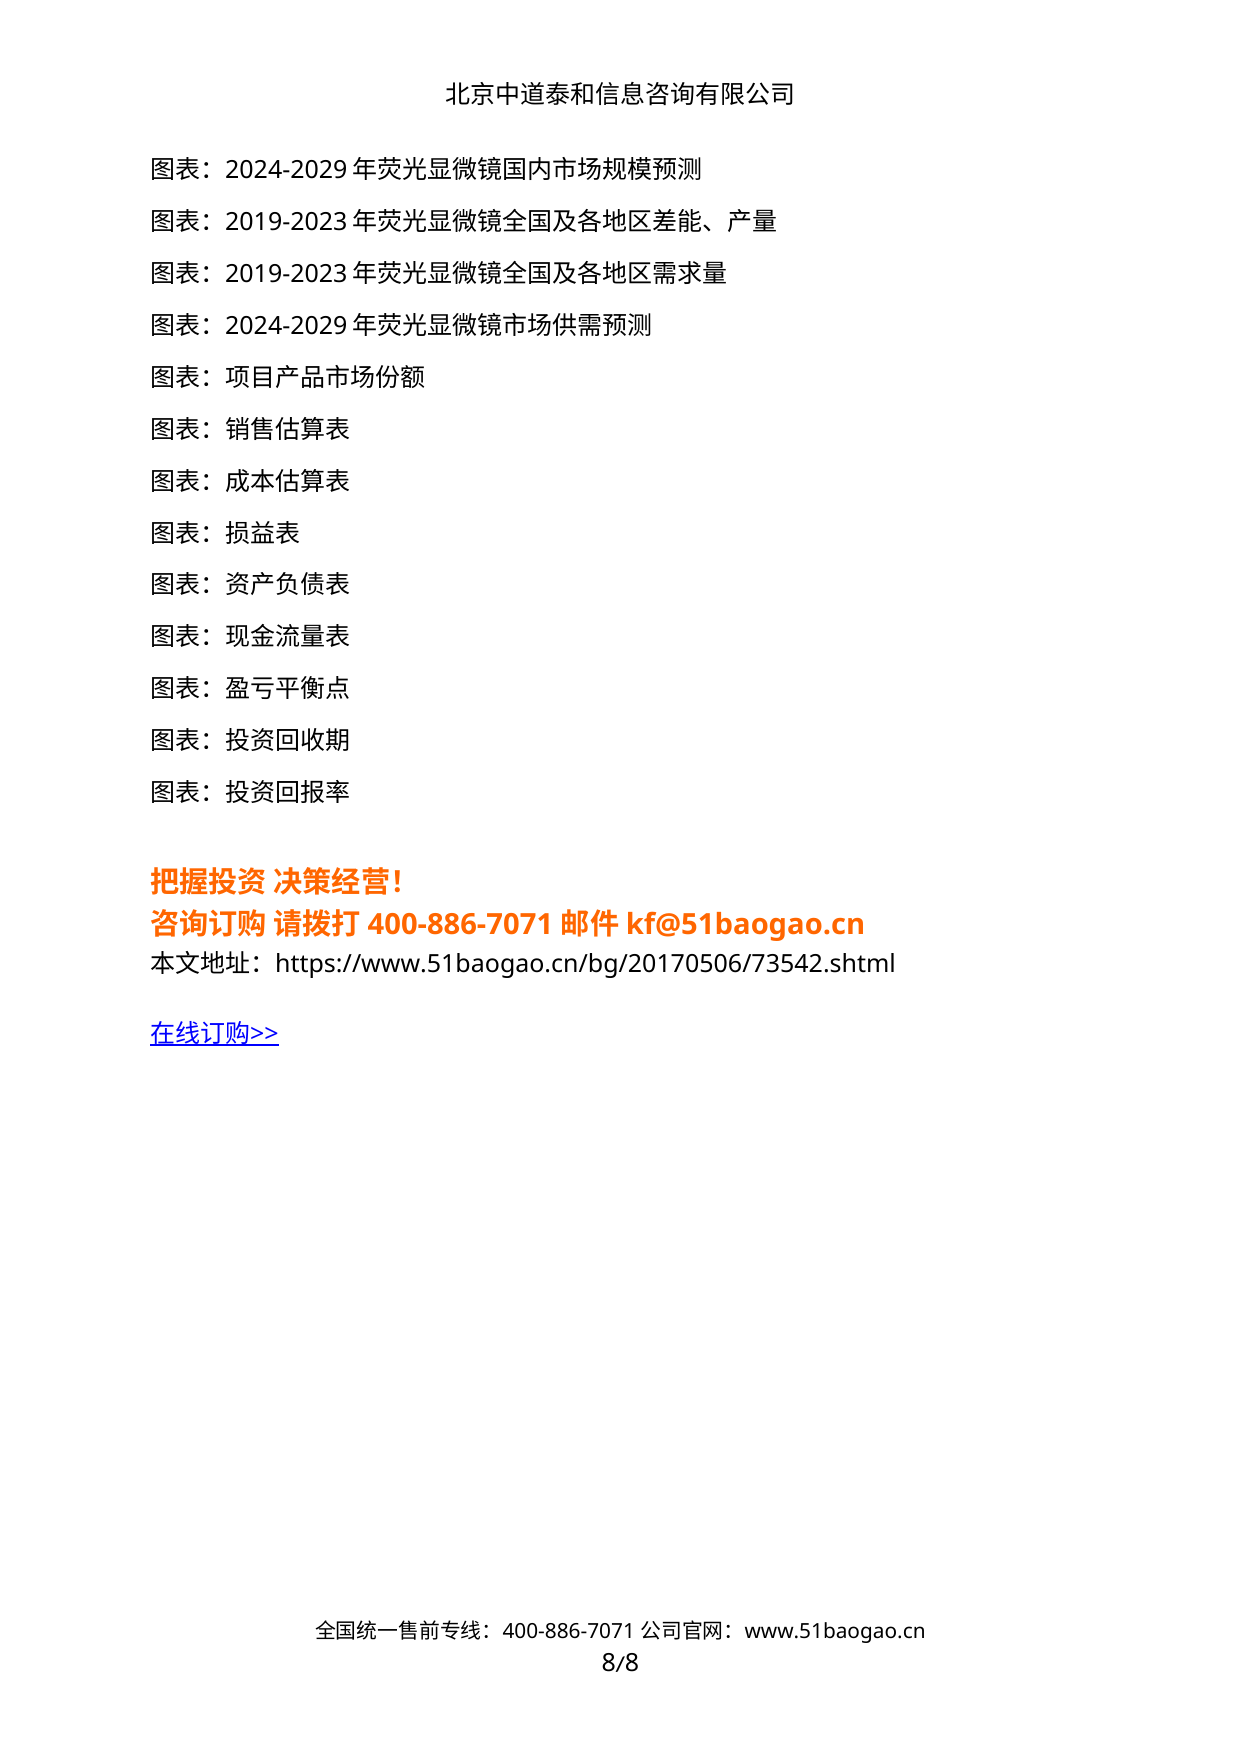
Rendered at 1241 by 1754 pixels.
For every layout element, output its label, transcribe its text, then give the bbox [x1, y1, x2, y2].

text 图表：成本估算表 [150, 461, 1090, 497]
text 图表：2024-2029年荧光显微镜国内市场规模预测 [150, 150, 1090, 186]
text 图表：损益表 [150, 513, 1090, 549]
text 图表：资产负债表 [150, 565, 1090, 601]
text 图表：现金流量表 [150, 617, 1090, 653]
text 图表：投资回收期 [150, 721, 1090, 757]
text 图表：投资回报率 [150, 772, 1090, 809]
text 图表：2024-2029年荧光显微镜市场供需预测 [150, 306, 1090, 342]
text 图表：2019-2023年荧光显微镜全国及各地区差能、产量 [150, 202, 1090, 238]
text 图表：项目产品市场份额 [150, 357, 1090, 394]
text 把握投资 决策经营！咨询订购 请拨打 400-886-7071 邮件 kf@51baogao.cn本文地址：https://www.51baogao.cn/bg/20170506/73542.shtml [150, 824, 1090, 979]
text 图表：销售估算表 [150, 409, 1090, 446]
text 在线订购>> [150, 979, 1090, 1050]
text 图表：盈亏平衡点 [150, 669, 1090, 705]
text 图表：2019-2023年荧光显微镜全国及各地区需求量 [150, 254, 1090, 290]
